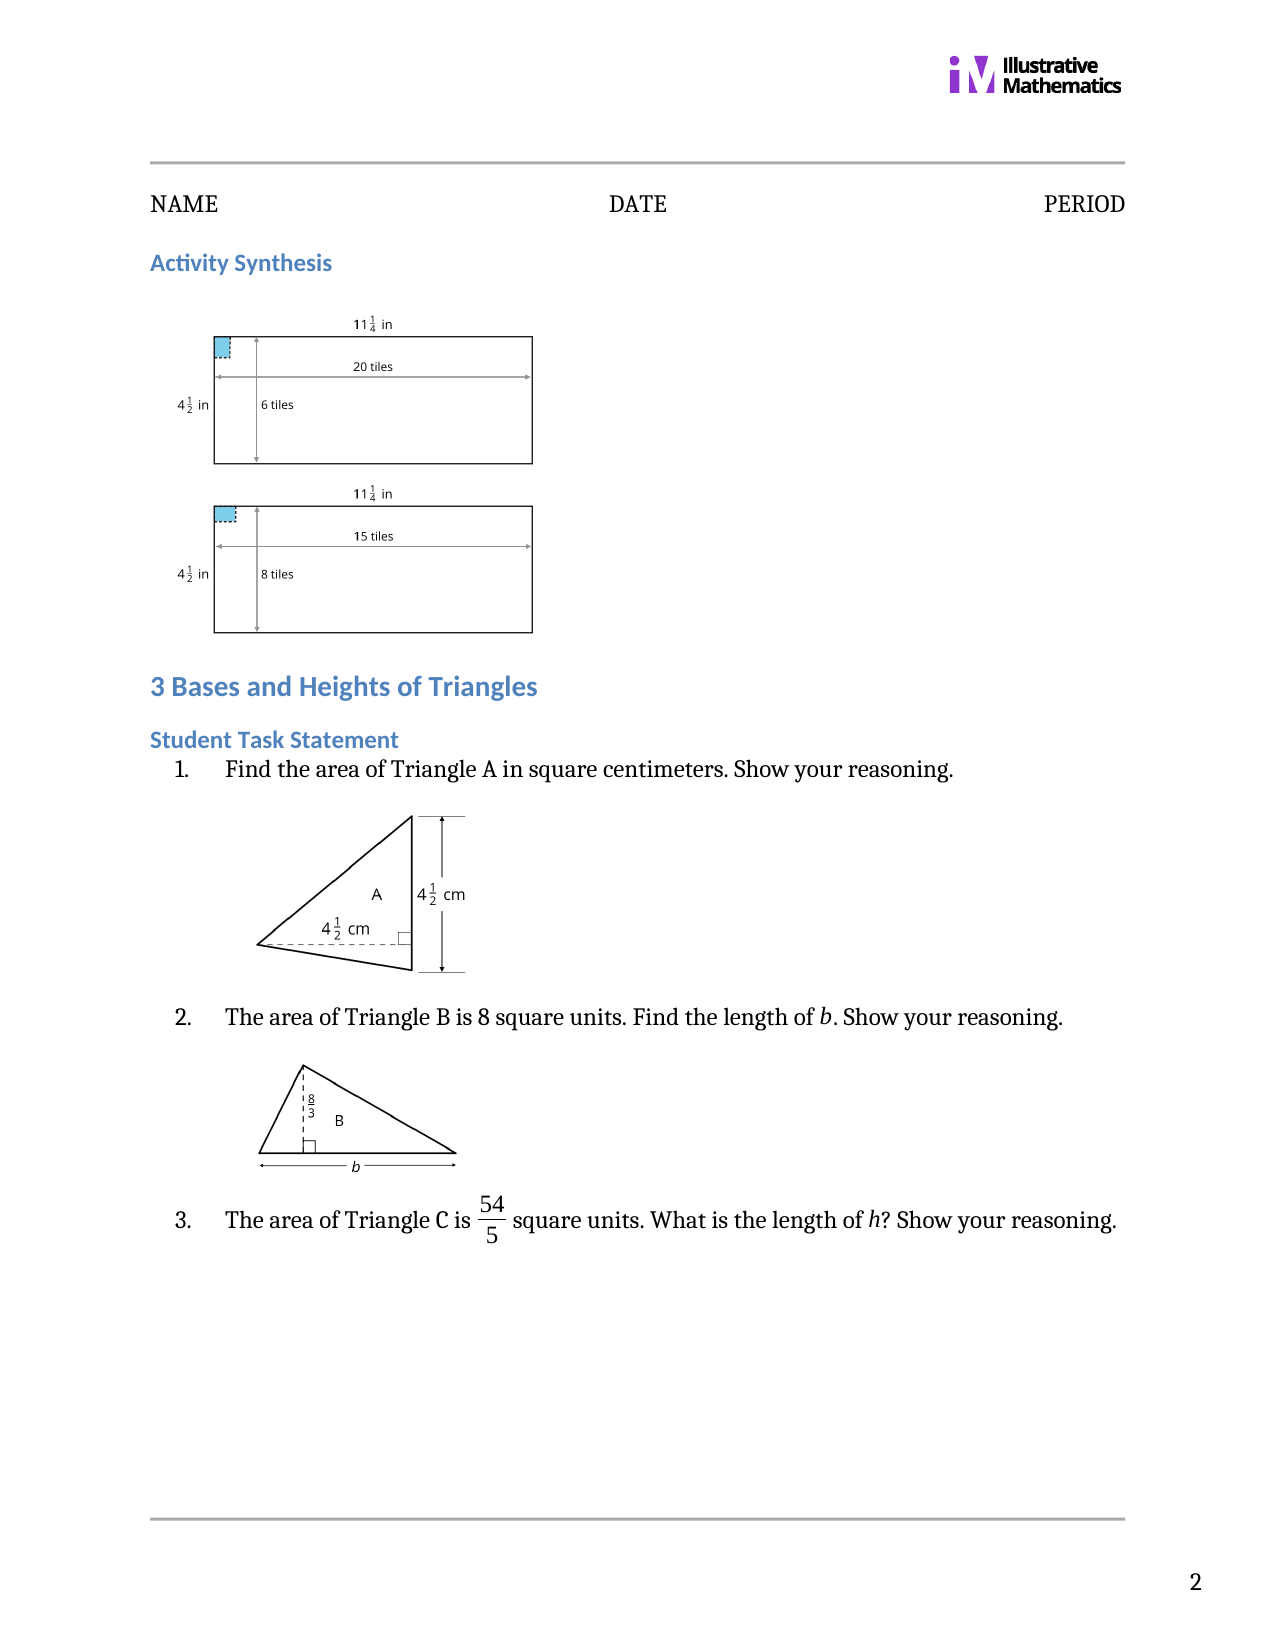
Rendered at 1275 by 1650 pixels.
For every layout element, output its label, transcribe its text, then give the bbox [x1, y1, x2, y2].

list The area of Triangle B is 8 square units. Find the length of . Show your reasoning. [175, 1002, 1125, 1031]
picture [243, 804, 469, 993]
list Find the area of Triangle A in square centimeters. Show your reasoning. [175, 755, 1125, 783]
subtitle Student Task Statement [150, 724, 1125, 755]
subtitle Activity Synthesis [150, 247, 1125, 278]
picture [949, 55, 1121, 93]
picture [168, 296, 545, 647]
picture [243, 1052, 470, 1181]
subtitle 3 Bases and Heights of Triangles [150, 668, 1125, 703]
list The area of Triangle C is square units. What is the length of ? Show your reasoning. [175, 1190, 1125, 1249]
